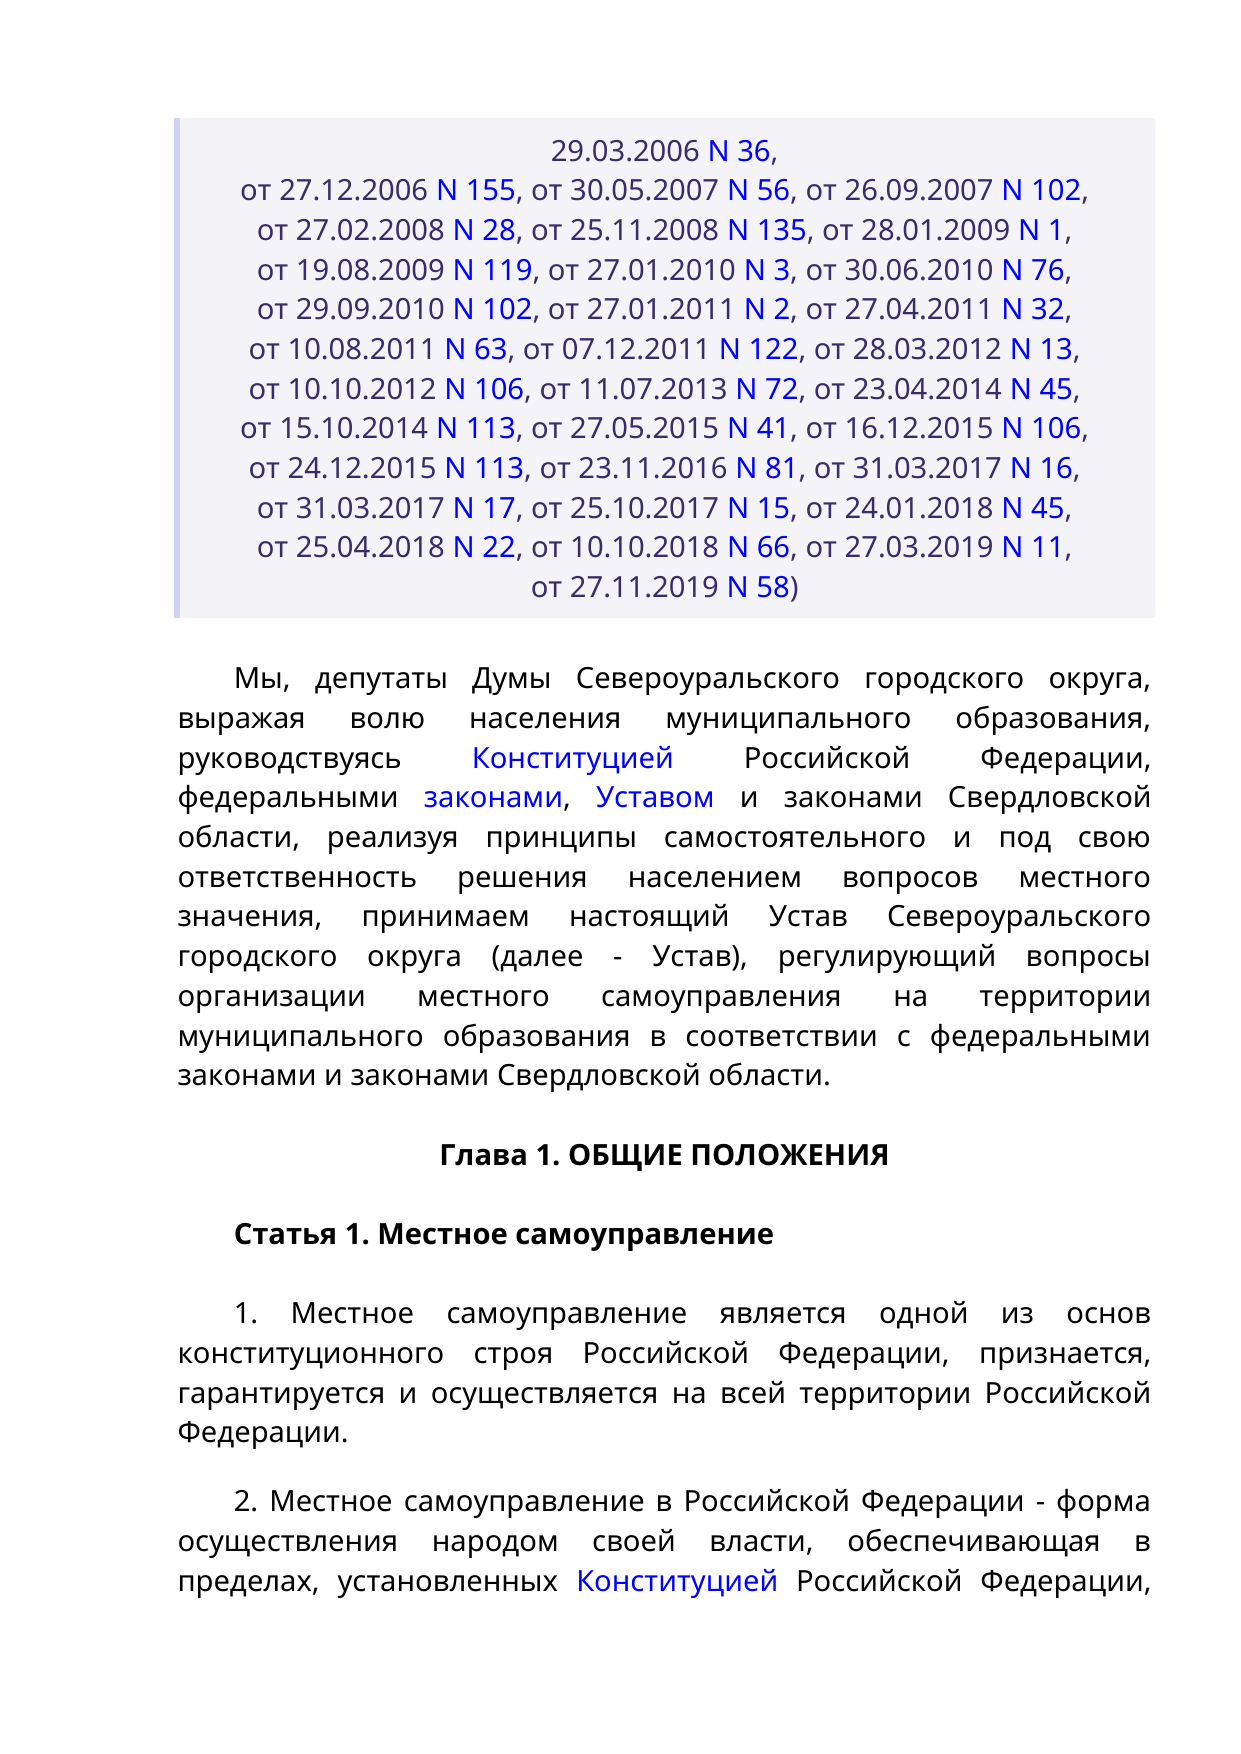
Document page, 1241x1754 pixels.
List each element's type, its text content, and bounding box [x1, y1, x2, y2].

title Глава 1. ОБЩИЕ ПОЛОЖЕНИЯ [177, 1134, 1152, 1173]
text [177, 1481, 1152, 1599]
title Статья 1. Местное самоуправление [177, 1213, 1152, 1253]
text Мы, депутаты Думы Североуральского городского округа, выражая волю населения муниципального образования, руководствуясь Конституцией Российской Федерации, федеральными законами, Уставом и законами Свердловской области, реализуя принципы самостоятельного и под свою ответственность решения населением вопросов местного значения, принимаем настоящий Устав Североуральского городского округа (далее - Устав), регулирующий вопросы организации местного самоуправления на территории муниципального образования в соответствии с федеральными законами и законами Свердловской области. [177, 658, 1152, 1094]
text 1. Местное самоуправление является одной из основ конституционного строя Российской Федерации, признается, гарантируется и осуществляется на всей территории Российской Федерации. [177, 1293, 1152, 1451]
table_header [180, 118, 1149, 618]
